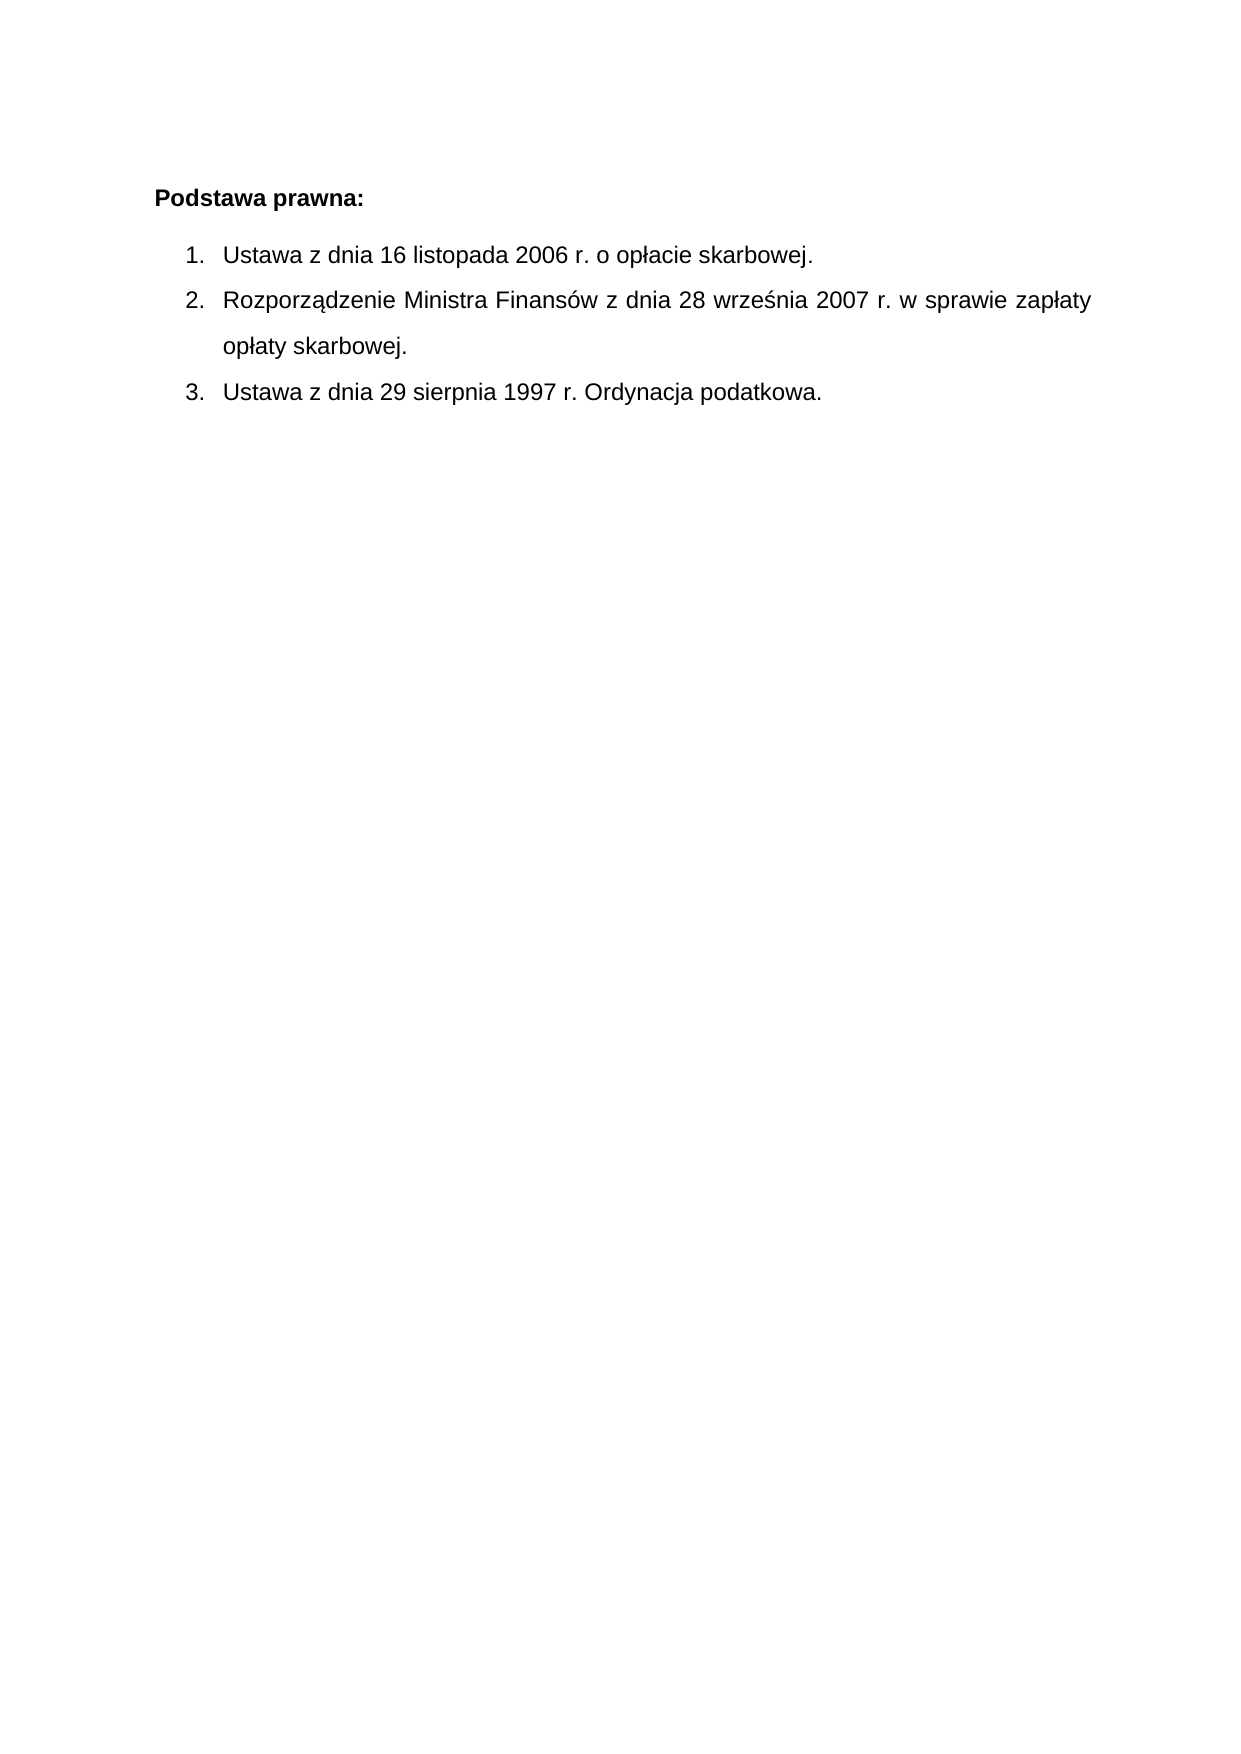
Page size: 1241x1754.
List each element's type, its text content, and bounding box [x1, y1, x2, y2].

list Ustawa z dnia 16 listopada 2006 r. o opłacie skarbowej. [185, 241, 1093, 268]
list Ustawa z dnia 29 sierpnia 1997 r. Ordynacja podatkowa. [185, 377, 1093, 405]
text Podstawa prawna: [148, 173, 1093, 212]
list Rozporządzenie Ministra Finansów z dnia 28 września 2007 r. w sprawie zapłaty opłaty skarbowej. [185, 286, 1093, 359]
